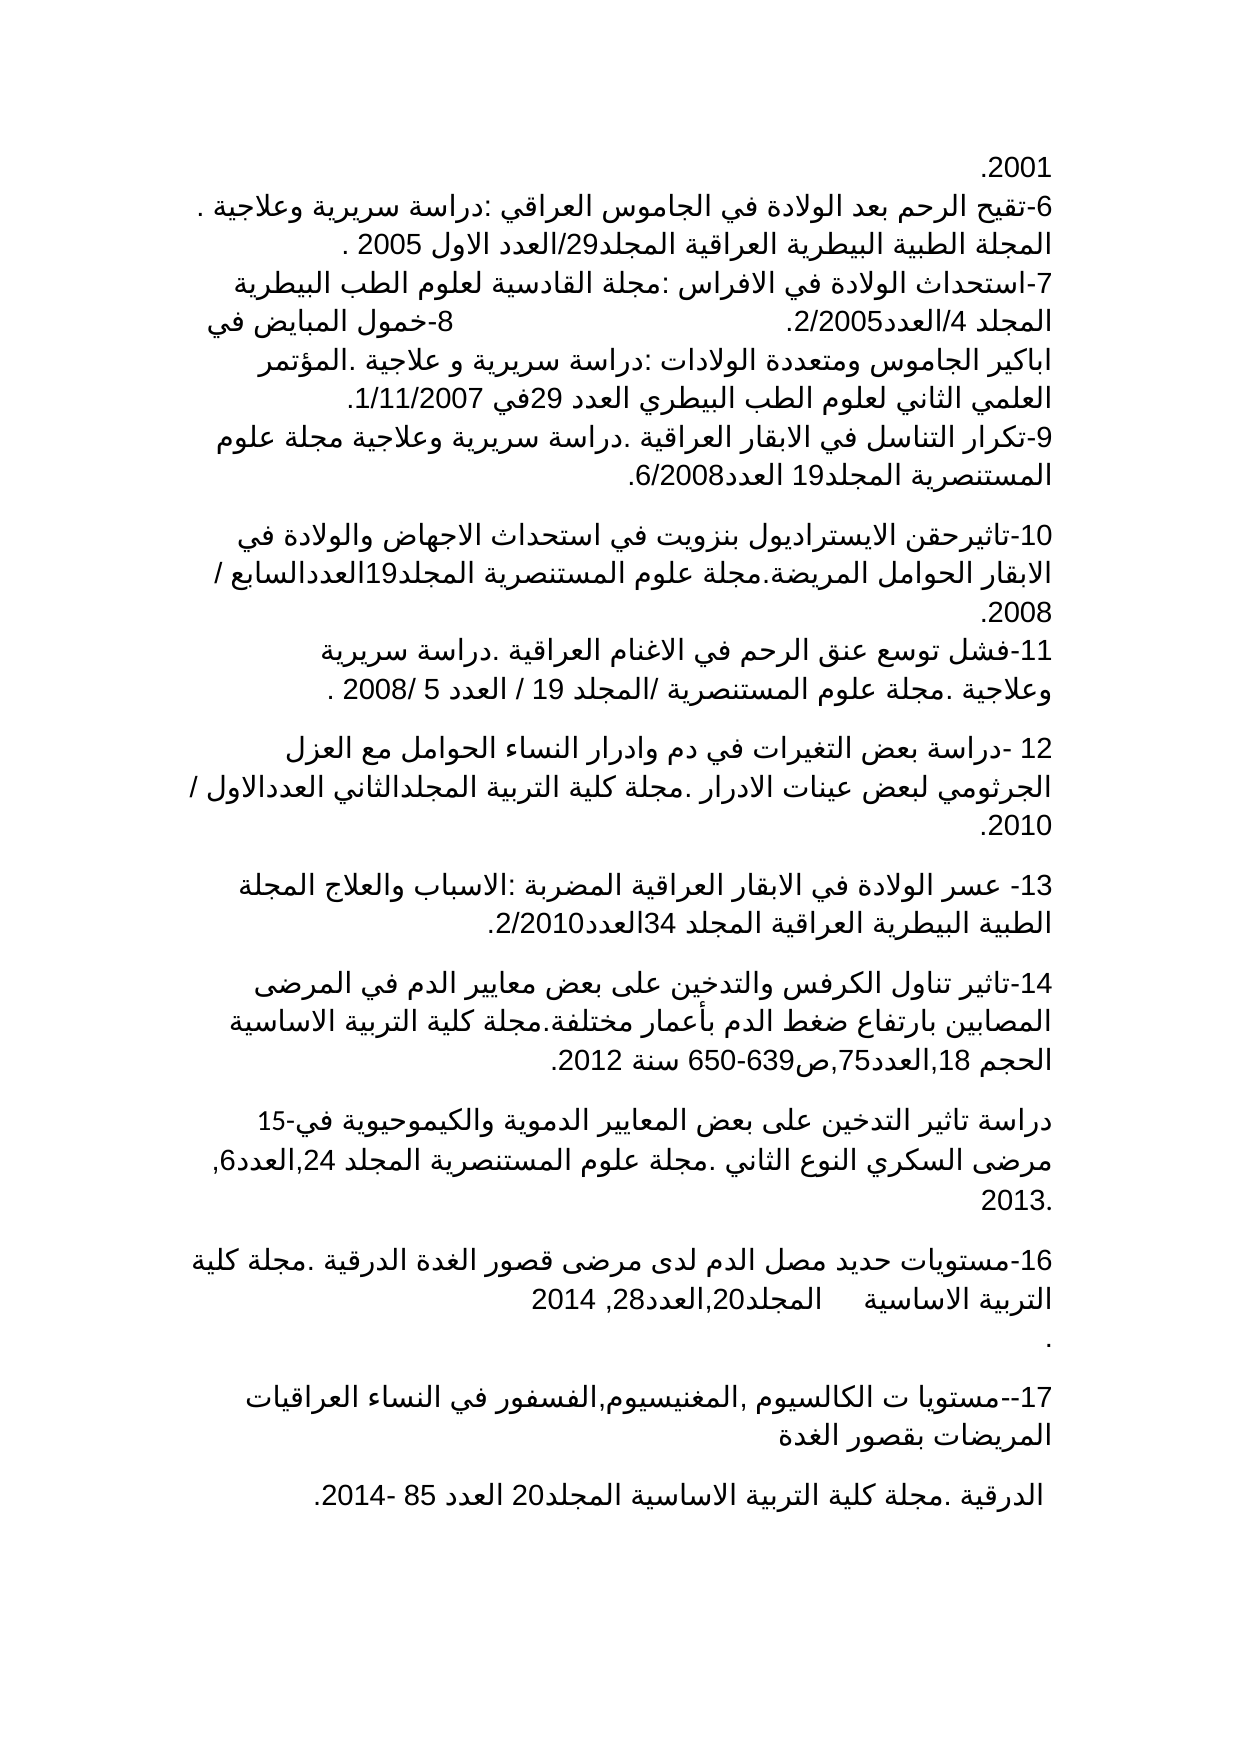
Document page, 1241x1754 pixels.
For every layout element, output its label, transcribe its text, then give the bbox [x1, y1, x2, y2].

text 17--مستويا ت الكالسيوم ,المغنيسيوم,الفسفور في النساء العراقيات المريضات بقصور الغدة [187, 1380, 1053, 1452]
text 15-دراسة تاثير التدخين على بعض المعايير الدموية والكيموحيوية في مرضى السكري النوع الثاني .مجلة علوم المستنصرية المجلد 24,العدد6, 2013. [187, 1102, 1053, 1217]
text 12 -دراسة بعض التغيرات في دم وادرار النساء الحوامل مع العزل الجرثومي لبعض عينات الادرار .مجلة كلية التربية المجلدالثاني العددالاول /2010. [187, 731, 1053, 842]
text 13- عسر الولادة في الابقار العراقية المضربة :الاسباب والعلاج المجلة الطبية البيطرية العراقية المجلد 34العدد2/2010. [187, 868, 1053, 940]
text 10-تاثيرحقن الايستراديول بنزويت في استحداث الاجهاض والولادة في الابقار الحوامل المريضة.مجلة علوم المستنصرية المجلد19العددالسابع /2008. 11-فشل توسع عنق الرحم في الاغنام العراقية .دراسة سريرية وعلاجية .مجلة علوم المستنصرية /المجلد 19 / العدد 5 /2008 . [187, 518, 1053, 705]
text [187, 150, 1053, 492]
text 14-تاثير تناول الكرفس والتدخين على بعض معايير الدم في المرضى المصابين بارتفاع ضغط الدم بأعمار مختلفة.مجلة كلية التربية الاساسية الحجم 18,العدد75,ص639-650 سنة 2012. [187, 966, 1053, 1076]
text الدرقية .مجلة كلية التربية الاساسية المجلد20 العدد 85 -2014. [187, 1478, 1053, 1511]
text 16-مستويات حديد مصل الدم لدى مرضى قصور الغدة الدرقية .مجلة كلية التربية الاساسية المجلد20,العدد28, 2014 . [187, 1243, 1053, 1354]
